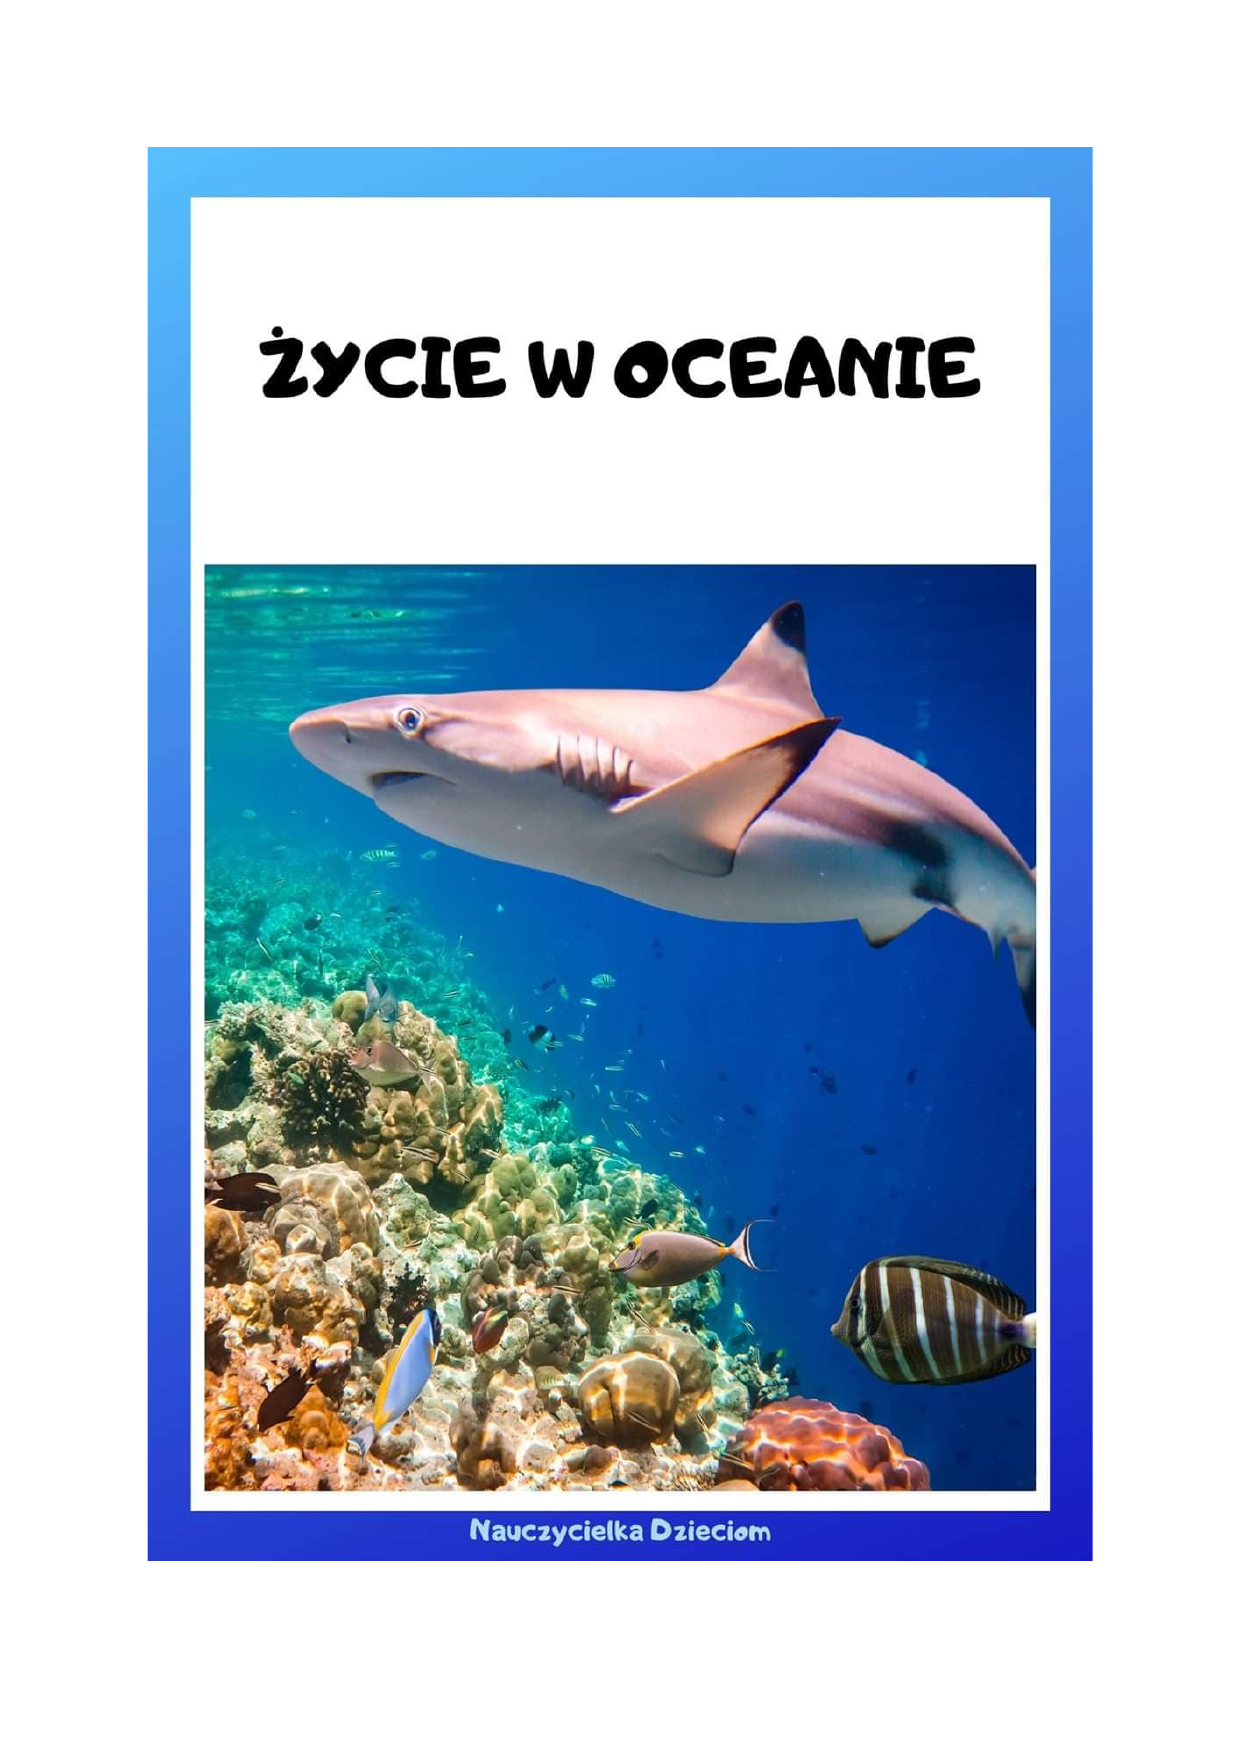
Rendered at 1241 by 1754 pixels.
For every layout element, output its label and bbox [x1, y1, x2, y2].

picture [147, 147, 1093, 1561]
